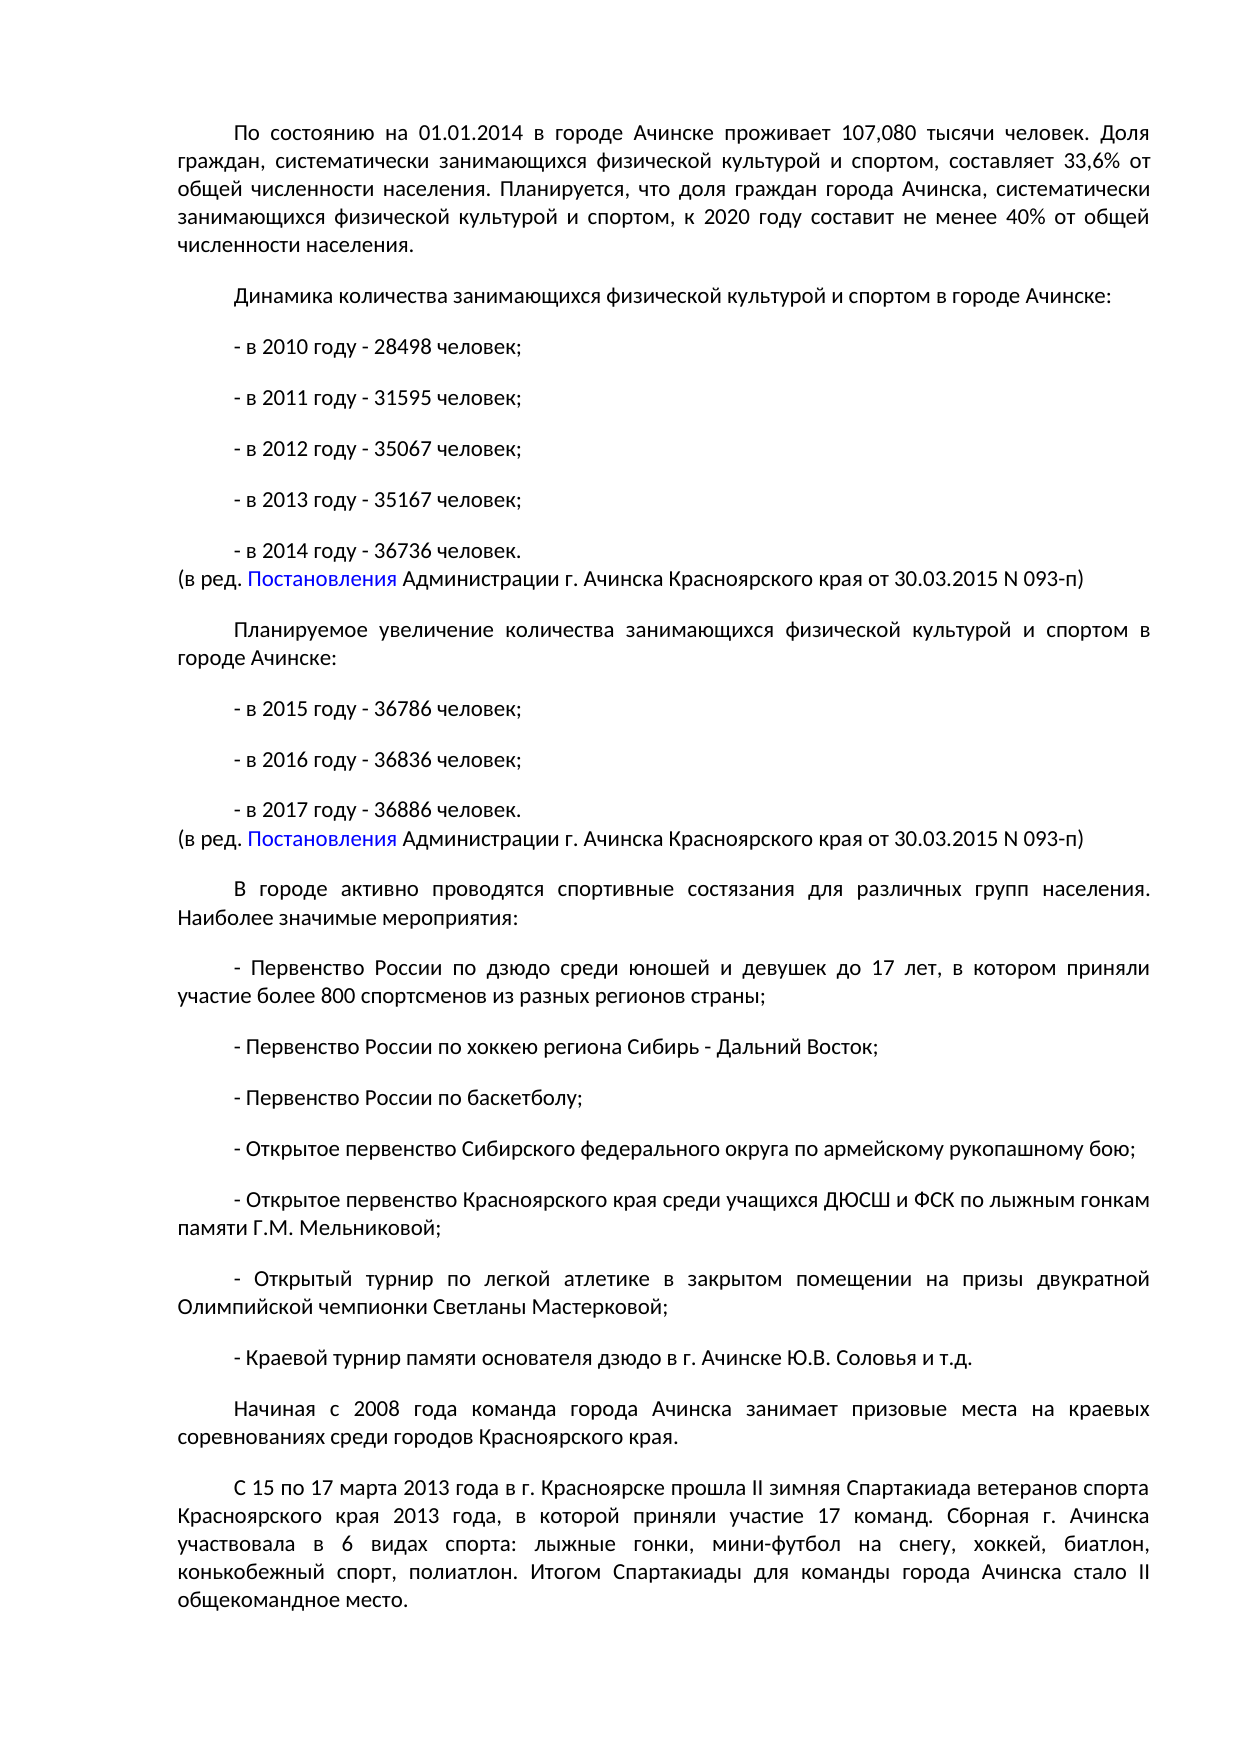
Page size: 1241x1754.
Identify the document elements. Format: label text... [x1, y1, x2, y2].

text - Краевой турнир памяти основателя дзюдо в г. Ачинске Ю.В. Соловья и т.д. [177, 1343, 1152, 1371]
text - в 2013 году - 35167 человек; [177, 485, 1152, 513]
text (в ред. Постановления Администрации г. Ачинска Красноярского края от 30.03.2015 N 093-п) [177, 564, 1152, 592]
text - Первенство России по дзюдо среди юношей и девушек до 17 лет, в котором приняли участие более 800 спортсменов из разных регионов страны; [177, 953, 1152, 1009]
text - в 2017 году - 36886 человек. [177, 796, 1152, 824]
text - в 2014 году - 36736 человек. [177, 536, 1152, 564]
text - в 2011 году - 31595 человек; [177, 383, 1152, 411]
text По состоянию на 01.01.2014 в городе Ачинске проживает 107,080 тысячи человек. Доля граждан, систематически занимающихся физической культурой и спортом, составляет 33,6% от общей численности населения. Планируется, что доля граждан города Ачинска, систематически занимающихся физической культурой и спортом, к 2020 году составит не менее 40% от общей численности населения. [177, 118, 1152, 258]
text - Первенство России по хоккею региона Сибирь - Дальний Восток; [177, 1032, 1152, 1061]
text - в 2012 году - 35067 человек; [177, 434, 1152, 462]
text - в 2010 году - 28498 человек; [177, 332, 1152, 360]
text - Открытое первенство Красноярского края среди учащихся ДЮСШ и ФСК по лыжным гонкам памяти Г.М. Мельниковой; [177, 1185, 1152, 1241]
text С 15 по 17 марта 2013 года в г. Красноярске прошла II зимняя Спартакиада ветеранов спорта Красноярского края 2013 года, в которой приняли участие 17 команд. Сборная г. Ачинска участвовала в 6 видах спорта: лыжные гонки, мини-футбол на снегу, хоккей, биатлон, конькобежный спорт, полиатлон. Итогом Спартакиады для команды города Ачинска стало II общекомандное место. [177, 1473, 1152, 1613]
text (в ред. Постановления Администрации г. Ачинска Красноярского края от 30.03.2015 N 093-п) [177, 824, 1152, 852]
text - Открытый турнир по легкой атлетике в закрытом помещении на призы двукратной Олимпийской чемпионки Светланы Мастерковой; [177, 1264, 1152, 1320]
text В городе активно проводятся спортивные состязания для различных групп населения. Наиболее значимые мероприятия: [177, 874, 1152, 931]
text - Открытое первенство Сибирского федерального округа по армейскому рукопашному бою; [177, 1134, 1152, 1162]
text - Первенство России по баскетболу; [177, 1083, 1152, 1111]
text - в 2016 году - 36836 человек; [177, 745, 1152, 773]
text - в 2015 году - 36786 человек; [177, 694, 1152, 722]
text Начиная с 2008 года команда города Ачинска занимает призовые места на краевых соревнованиях среди городов Красноярского края. [177, 1394, 1152, 1450]
text Динамика количества занимающихся физической культурой и спортом в городе Ачинске: [177, 281, 1152, 309]
text Планируемое увеличение количества занимающихся физической культурой и спортом в городе Ачинске: [177, 615, 1152, 671]
